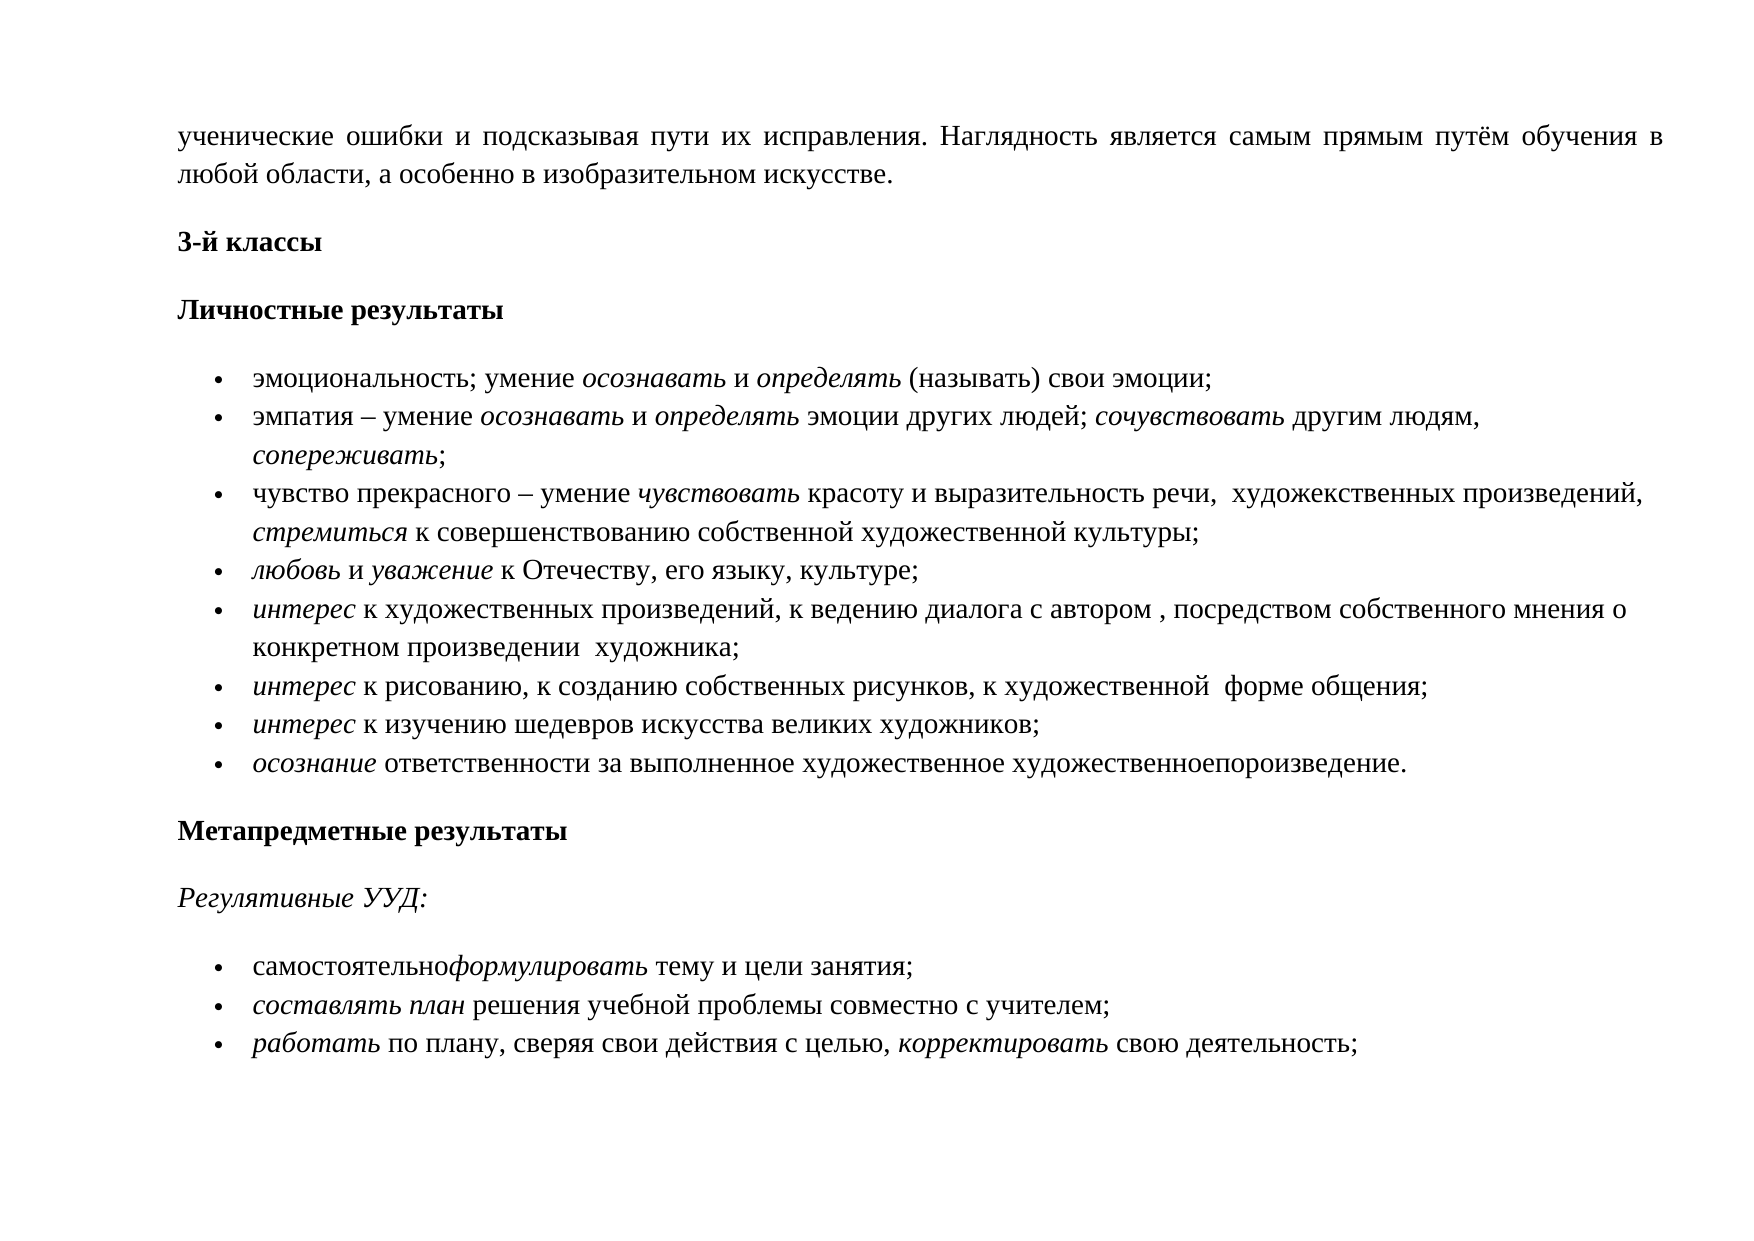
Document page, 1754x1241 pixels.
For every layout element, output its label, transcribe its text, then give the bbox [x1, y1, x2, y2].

list интерес к художественных произведений, к ведению диалога с автором , посредством собственного мнения о конкретном произведении художника; [215, 591, 1665, 663]
text Метапредметные результаты [177, 813, 1665, 846]
text Личностные результаты [177, 292, 1665, 326]
list составлять план решения учебной проблемы совместно с учителем; [215, 987, 1665, 1020]
text Регулятивные УУД: [177, 881, 1665, 914]
list эмпатия – умение осознавать и определять эмоции других людей; сочувствовать другим людям, сопереживать; [215, 398, 1665, 470]
list любовь и уважение к Отечеству, его языку, культуре; [215, 552, 1665, 586]
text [177, 118, 1665, 190]
list работать по плану, сверяя свои действия с целью, корректировать свою деятельность; [215, 1025, 1665, 1059]
list интерес к изучению шедевров искусства великих художников; [215, 707, 1665, 740]
list чувство прекрасного – умение чувствовать красоту и выразительность речи, художекственных произведений, стремиться к совершенствованию собственной художественной культуры; [215, 475, 1665, 547]
list интерес к рисованию, к созданию собственных рисунков, к художественной форме общения; [215, 668, 1665, 702]
list самостоятельноформулировать тему и цели занятия; [215, 948, 1665, 982]
text 3-й классы [177, 224, 1665, 258]
list эмоциональность; умение осознавать и определять (называть) свои эмоции; [215, 360, 1665, 393]
list осознание ответственности за выполненное художественное художественноепороизведение. [215, 745, 1665, 779]
